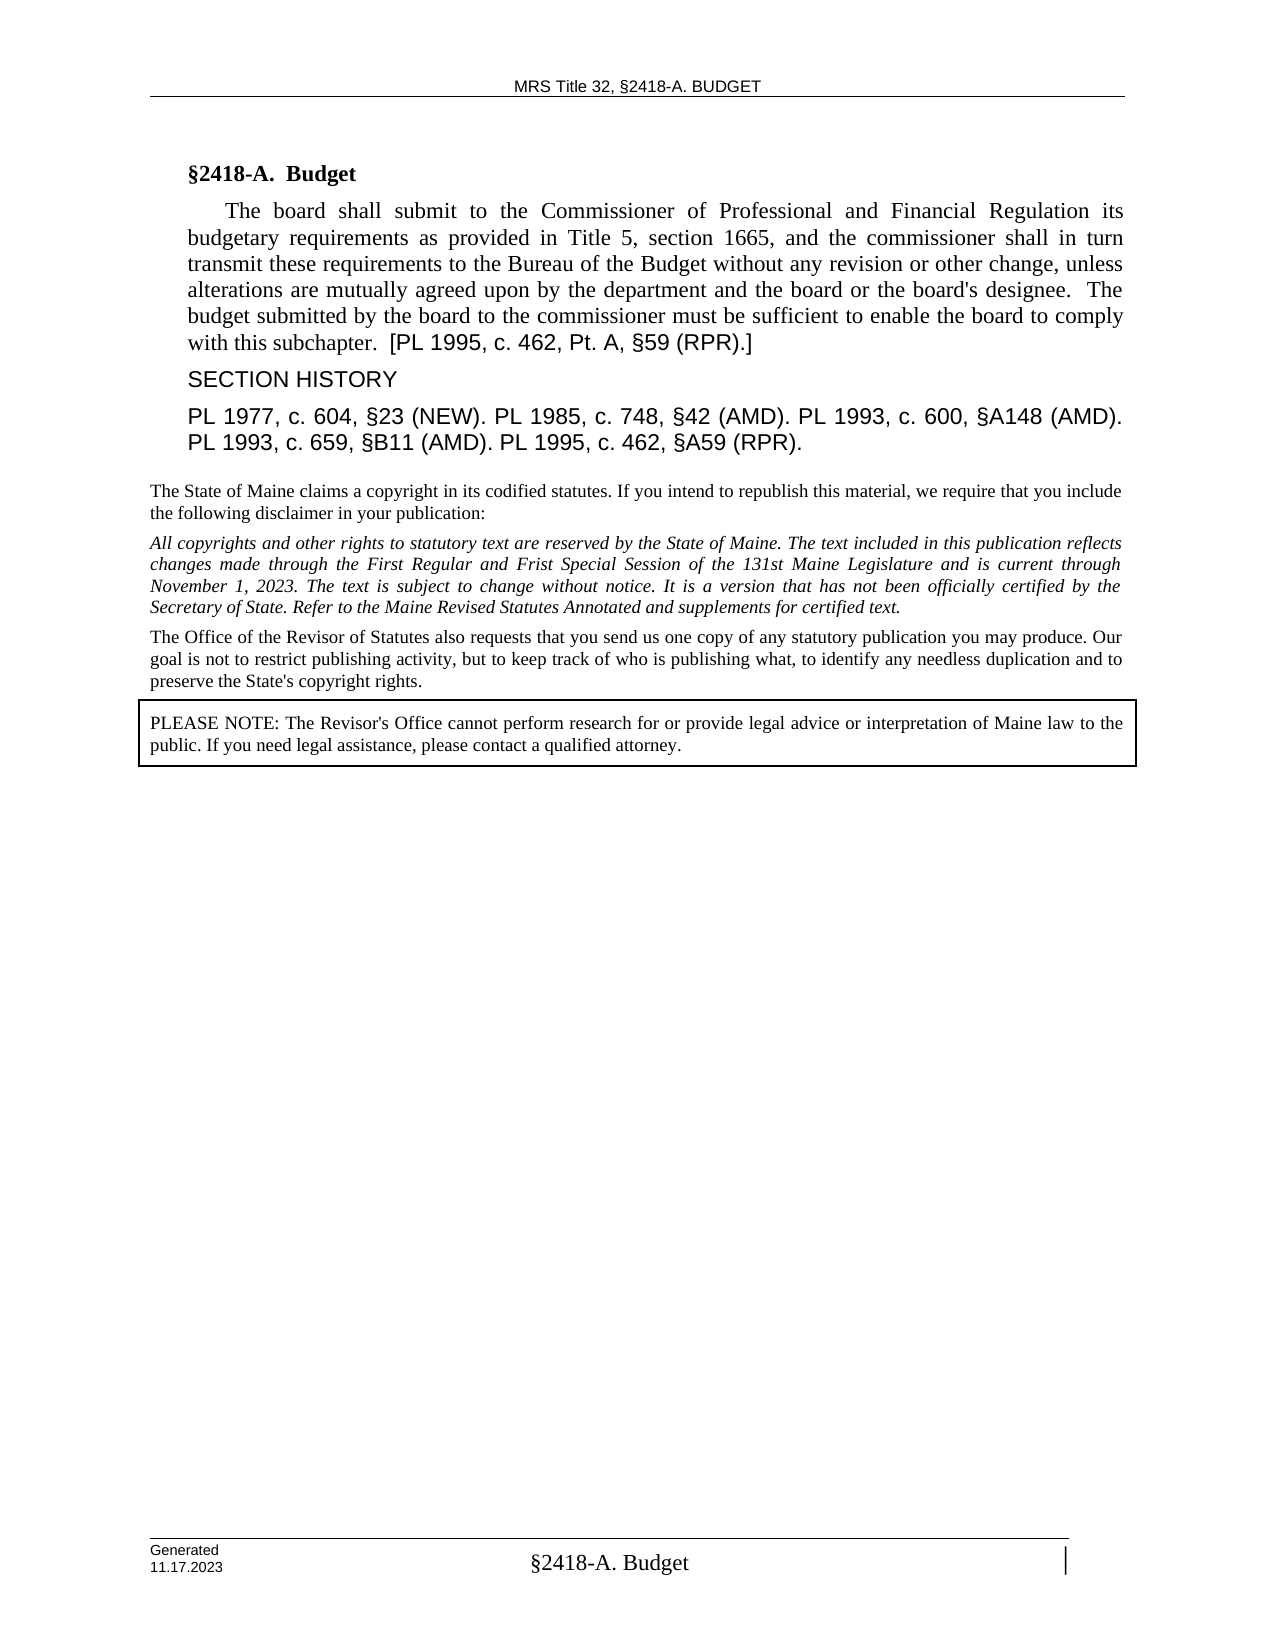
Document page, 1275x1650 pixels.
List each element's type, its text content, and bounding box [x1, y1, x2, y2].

text All copyrights and other rights to statutory text are reserved by the State of Maine. The text included in this publication reflects changes made through the First Regular and Frist Special Session of the 131st Maine Legislature and is current through November 1, 2023 . The text is subject to change without notice. It is a version that has not been officially certified by the Secretary of State. Refer to the Maine Revised Statutes Annotated and supplements for certified text. [150, 532, 1125, 618]
text The State of Maine claims a copyright in its codified statutes. If you intend to republish this material, we require that you include the following disclaimer in your publication: [150, 480, 1125, 523]
text The Office of the Revisor of Statutes also requests that you send us one copy of any statutory publication you may produce. Our goal is not to restrict publishing activity, but to keep track of who is publishing what, to identify any needless duplication and to preserve the State's copyright rights. [150, 626, 1125, 691]
text §2418-A. Budget [187, 160, 1125, 187]
text SECTION HISTORY [187, 366, 1125, 392]
text PL 1977, c. 604, §23 (NEW). PL 1985, c. 748, §42 (AMD). PL 1993, c. 600, §A148 (AMD). PL 1993, c. 659, §B11 (AMD). PL 1995, c. 462, §A59 (RPR). [187, 403, 1125, 455]
text The board shall submit to the Commissioner of Professional and Financial Regulation its budgetary requirements as provided in Title 5, section 1665, and the commissioner shall in turn transmit these requirements to the Bureau of the Budget without any revision or other change, unless alterations are mutually agreed upon by the department and the board or the board's designee. The budget submitted by the board to the commissioner must be sufficient to enable the board to comply with this subchapter. [PL 1995, c. 462, Pt. A, §59 (RPR).] [187, 197, 1125, 355]
text PLEASE NOTE: The Revisor's Office cannot perform research for or provide legal advice or interpretation of Maine law to the public. If you need legal assistance, please contact a qualified attorney. [140, 701, 1135, 765]
